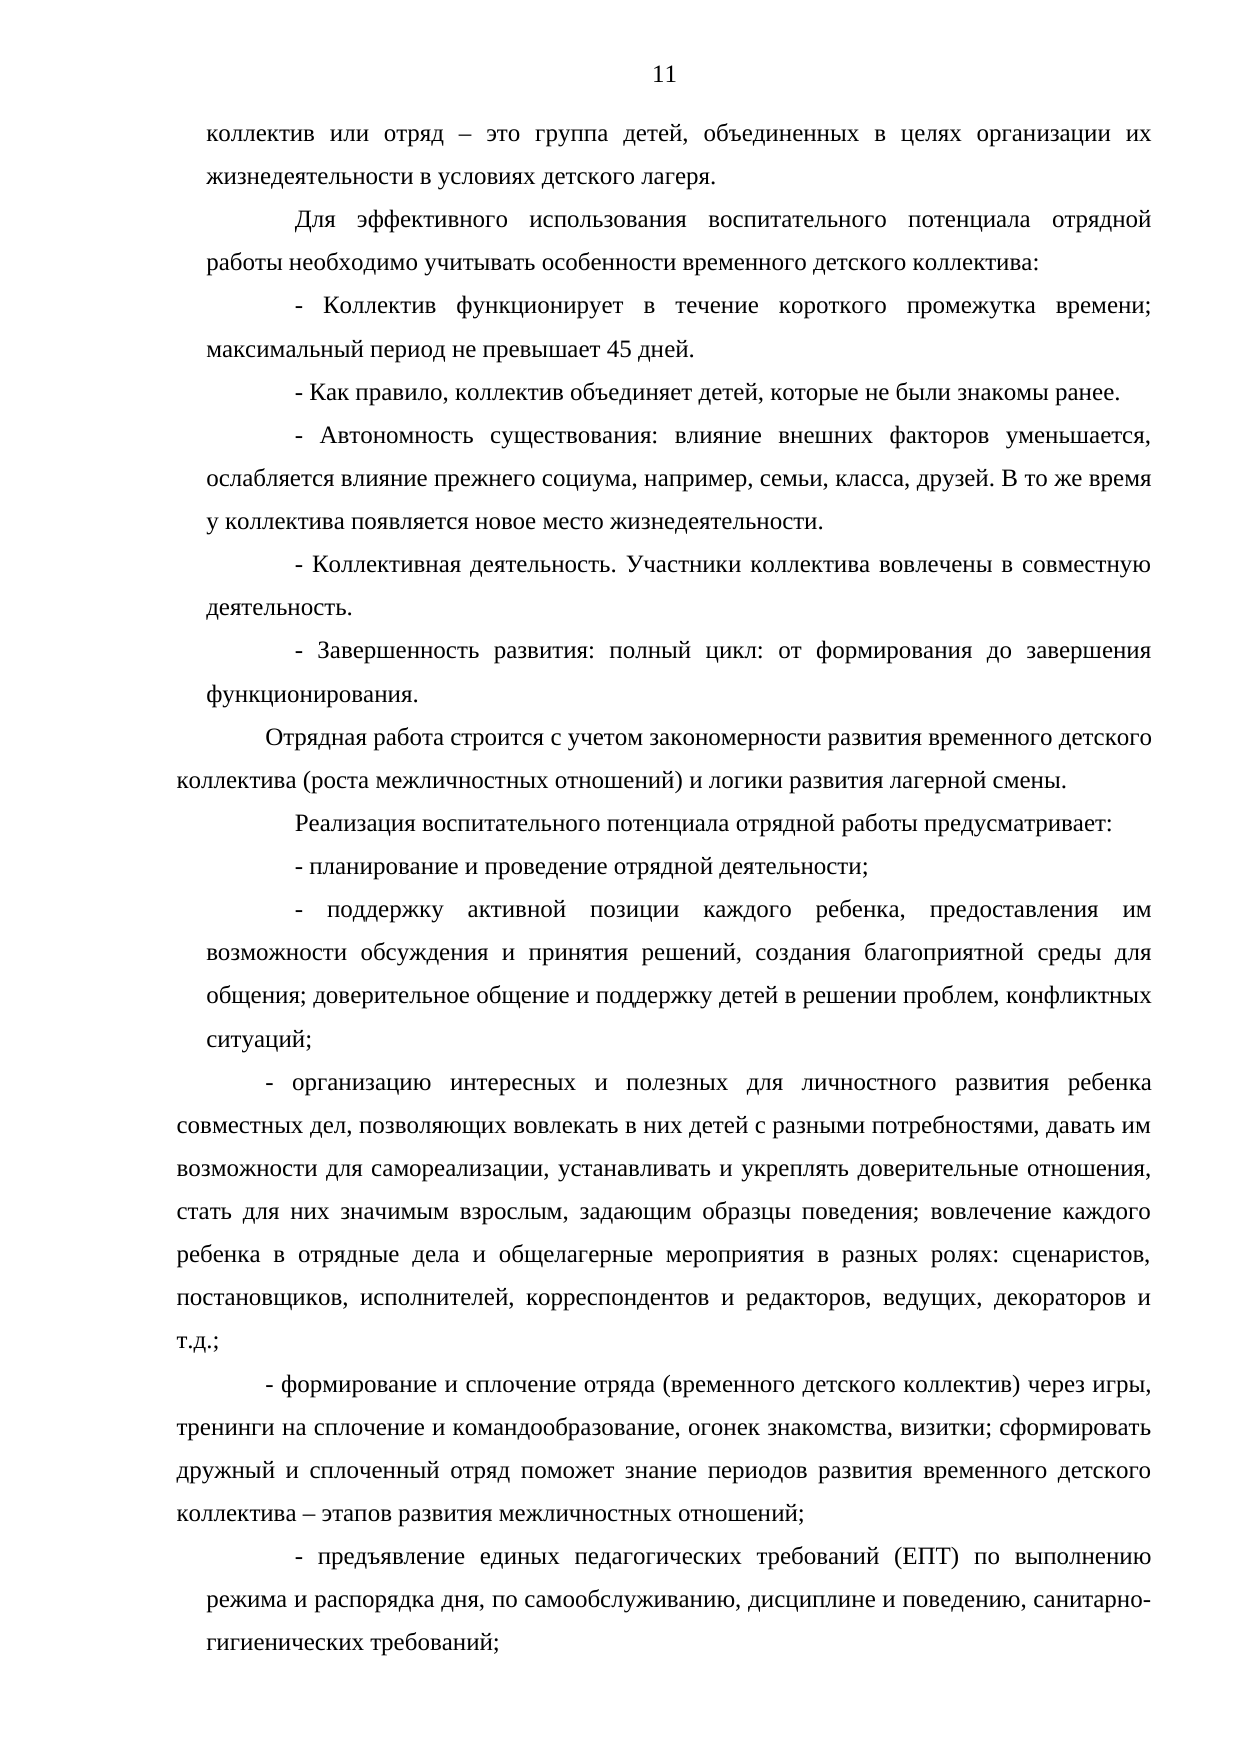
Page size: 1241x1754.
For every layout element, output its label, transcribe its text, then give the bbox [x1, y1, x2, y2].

text - планирование и проведение отрядной деятельности; [206, 851, 1152, 880]
text Для эффективного использования воспитательного потенциала отрядной работы необходимо учитывать особенности временного детского коллектива: [206, 204, 1152, 276]
text - Коллектив функционирует в течение короткого промежутка времени; максимальный период не превышает 45 дней. [206, 291, 1152, 362]
text - Завершенность развития: полный цикл: от формирования до завершения функционирования. [206, 636, 1152, 707]
text - предъявление единых педагогических требований (ЕПТ) по выполнению режима и распорядка дня, по самообслуживанию, дисциплине и поведению, санитарно-гигиенических требований; [206, 1541, 1152, 1656]
text - Автономность существования: влияние внешних факторов уменьшается, ослабляется влияние прежнего социума, например, семьи, класса, друзей. В то же время у коллектива появляется новое место жизнедеятельности. [206, 420, 1152, 535]
text Реализация воспитательного потенциала отрядной работы предусматривает: [206, 808, 1152, 837]
text - организацию интересных и полезных для личностного развития ребенка совместных дел, позволяющих вовлекать в них детей с разными потребностями, давать им возможности для самореализации, устанавливать и укреплять доверительные отношения, стать для них значимым взрослым, задающим образцы поведения; вовлечение каждого ребенка в отрядные дела и общелагерные мероприятия в разных ролях: сценаристов, постановщиков, исполнителей, корреспондентов и редакторов, ведущих, декораторов и т.д.; [176, 1067, 1152, 1354]
text - Коллективная деятельность. Участники коллектива вовлечены в совместную деятельность. [206, 549, 1152, 621]
text - формирование и сплочение отряда (временного детского коллектив) через игры, тренинги на сплочение и командообразование, огонек знакомства, визитки; сформировать дружный и сплоченный отряд поможет знание периодов развития временного детского коллектива – этапов развития межличностных отношений; [176, 1369, 1152, 1527]
text Отрядная работа строится с учетом закономерности развития временного детского коллектива (роста межличностных отношений) и логики развития лагерной смены. [176, 722, 1152, 794]
text - Как правило, коллектив объединяет детей, которые не были знакомы ранее. [206, 377, 1152, 406]
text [206, 118, 1152, 190]
text - поддержку активной позиции каждого ребенка, предоставления им возможности обсуждения и принятия решений, создания благоприятной среды для общения; доверительное общение и поддержку детей в решении проблем, конфликтных ситуаций; [206, 894, 1152, 1052]
